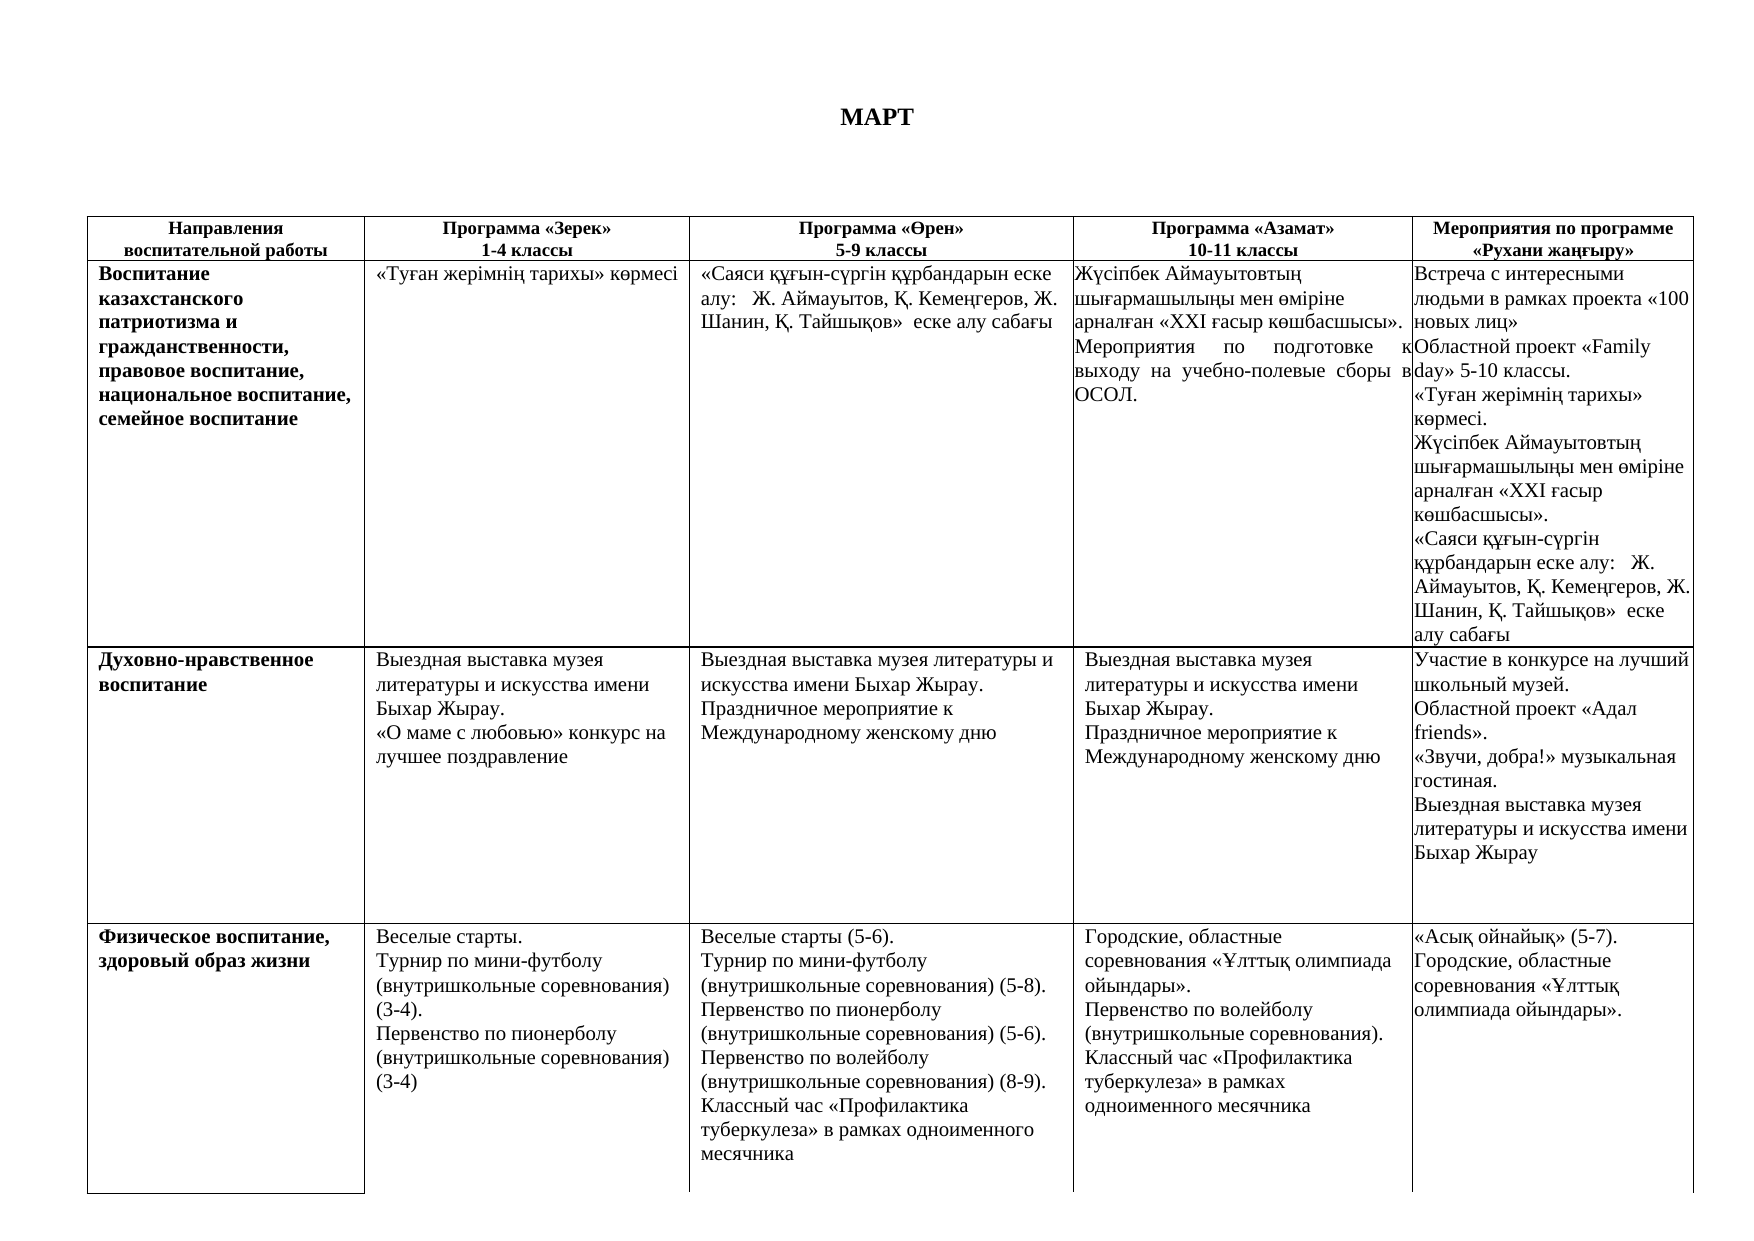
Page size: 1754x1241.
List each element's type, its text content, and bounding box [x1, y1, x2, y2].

table_cell Участие в конкурсе на лучший школьный музей. Областной проект «Адал friends». «Звучи, добра!» музыкальная гостиная. Выездная выставка музея литературы и искусства имени Быхар Жырау [1413, 648, 1693, 923]
table_cell «Туған жерімнің тарихы» көрмесі [365, 261, 689, 646]
table_cell Веселые старты (5-6). Турнир по мини-футболу (внутришкольные соревнования) (5-8). Первенство по пионерболу (внутришкольные соревнования) (5-6). Первенство по волейболу (внутришкольные соревнования) (8-9). Классный час «Профилактика туберкулеза» в рамках одноименного месячника [689, 924, 1073, 1193]
table_cell Физическое воспитание, здоровый образ жизни [88, 924, 364, 1193]
table_cell Жүсіпбек Аймауытовтың шығармашылыңы мен өміріне арналған «ХХІ ғасыр көшбасшысы». Мероприятия по подготовке к выходу на учебно-полевые сборы в ОСОЛ. [1074, 261, 1412, 646]
table_cell Воспитание казахстанского патриотизма и гражданственности, правовое воспитание, национальное воспитание, семейное воспитание [88, 261, 364, 646]
table_header Программа «Өрен» 5-9 классы [690, 217, 1073, 260]
table_cell Духовно-нравственное воспитание [88, 648, 364, 923]
table_cell Городские, областные соревнования «Ұлттық олимпиада ойындары». Первенство по волейболу (внутришкольные соревнования). Классный час «Профилактика туберкулеза» в рамках одноименного месячника [1073, 924, 1413, 1193]
table_cell Выездная выставка музея литературы и искусства имени Быхар Жырау. Праздничное мероприятие к Международному женскому дню [690, 648, 1073, 923]
table_header Программа «Зерек» 1-4 классы [365, 217, 689, 260]
table_header Мероприятия по программе «Рухани жаңғыру» [1413, 217, 1693, 260]
table_cell «Асық ойнайық» (5-7). Городские, областные соревнования «Ұлттық олимпиада ойындары». [1413, 924, 1693, 1193]
table_header Программа «Азамат» 10-11 классы [1074, 217, 1412, 260]
table_header Направления воспитательной работы [88, 217, 364, 260]
table_cell «Саяси құғын-сүргін құрбандарын еске алу: Ж. Аймауытов, Қ. Кемеңгеров, Ж. Шанин, Қ. Тайшықов» еске алу сабағы [690, 261, 1073, 646]
text МАРТ [118, 102, 1636, 131]
table_cell Выездная выставка музея литературы и искусства имени Быхар Жырау. «О маме с любовью» конкурс на лучшее поздравление [365, 648, 689, 923]
table_cell Выездная выставка музея литературы и искусства имени Быхар Жырау. Праздничное мероприятие к Международному женскому дню [1074, 648, 1412, 923]
table_cell Веселые старты. Турнир по мини-футболу (внутришкольные соревнования) (3-4). Первенство по пионерболу (внутришкольные соревнования) (3-4) [365, 924, 689, 1193]
table_cell Встреча с интересными людьми в рамках проекта «100 новых лиц» Областной проект «Family day» 5-10 классы. «Туған жерімнің тарихы» көрмесі. Жүсіпбек Аймауытовтың шығармашылыңы мен өміріне арналған «ХХІ ғасыр көшбасшысы». «Саяси құғын-сүргін құрбандарын еске алу: Ж. Аймауытов, Қ. Кемеңгеров, Ж. Шанин, Қ. Тайшықов» еске алу сабағы [1413, 261, 1693, 646]
